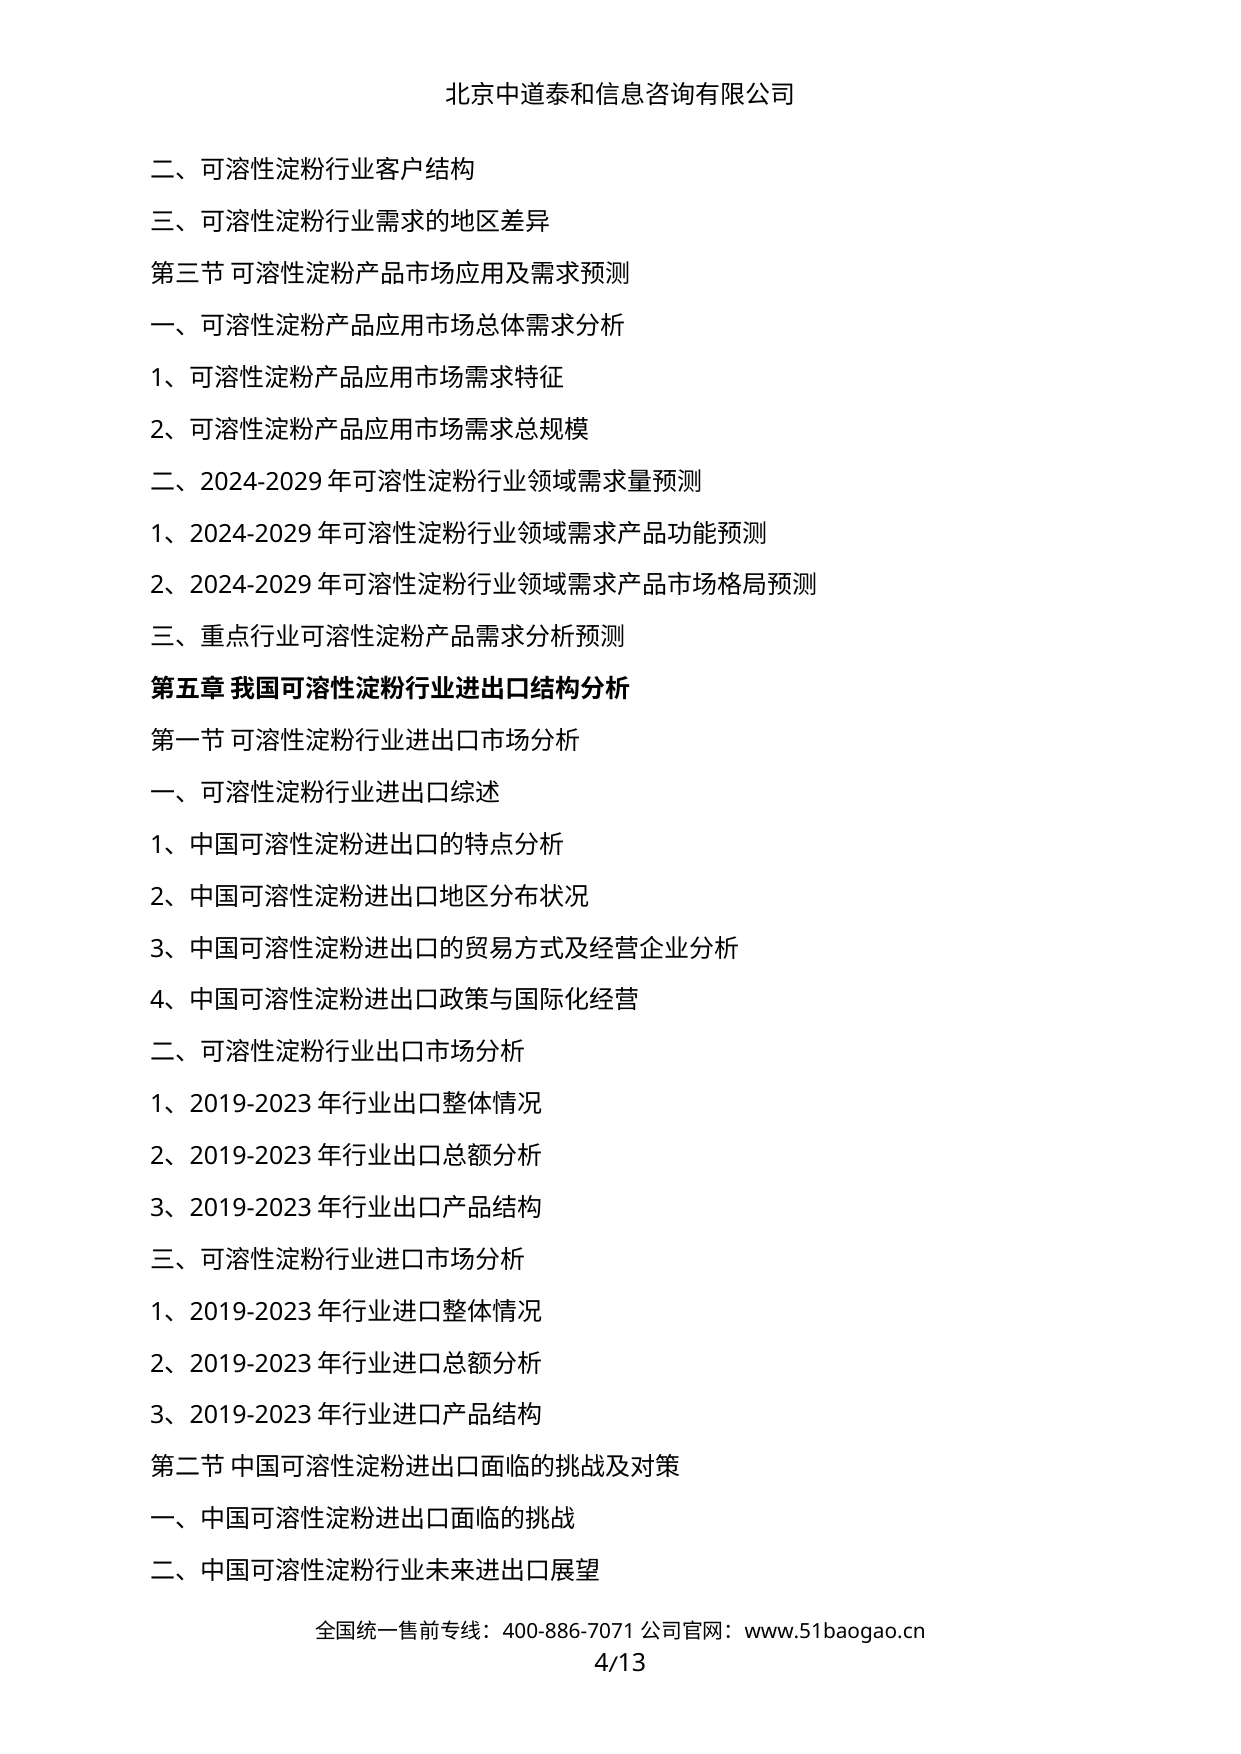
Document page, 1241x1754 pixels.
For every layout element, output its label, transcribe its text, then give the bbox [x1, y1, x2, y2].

text 1、2019-2023年行业进口整体情况 [150, 1291, 1090, 1327]
text 第一节 可溶性淀粉行业进出口市场分析 [150, 721, 1090, 757]
text 2、2019-2023年行业出口总额分析 [150, 1136, 1090, 1172]
text 1、中国可溶性淀粉进出口的特点分析 [150, 824, 1090, 861]
text 2、2019-2023年行业进口总额分析 [150, 1343, 1090, 1379]
text 1、可溶性淀粉产品应用市场需求特征 [150, 357, 1090, 394]
text 三、重点行业可溶性淀粉产品需求分析预测 [150, 617, 1090, 653]
text 3、中国可溶性淀粉进出口的贸易方式及经营企业分析 [150, 928, 1090, 964]
text 二、2024-2029年可溶性淀粉行业领域需求量预测 [150, 461, 1090, 497]
text 2、2024-2029年可溶性淀粉行业领域需求产品市场格局预测 [150, 565, 1090, 601]
text 1、2024-2029年可溶性淀粉行业领域需求产品功能预测 [150, 513, 1090, 549]
text 一、可溶性淀粉行业进出口综述 [150, 772, 1090, 809]
text 2、可溶性淀粉产品应用市场需求总规模 [150, 409, 1090, 446]
text 第五章 我国可溶性淀粉行业进出口结构分析 [150, 669, 1090, 705]
text 二、可溶性淀粉行业客户结构 [150, 150, 1090, 186]
text 3、2019-2023年行业出口产品结构 [150, 1187, 1090, 1224]
text 第三节 可溶性淀粉产品市场应用及需求预测 [150, 254, 1090, 290]
text 三、可溶性淀粉行业进口市场分析 [150, 1239, 1090, 1276]
text 二、中国可溶性淀粉行业未来进出口展望 [150, 1551, 1090, 1587]
text 一、中国可溶性淀粉进出口面临的挑战 [150, 1499, 1090, 1535]
text 第二节 中国可溶性淀粉进出口面临的挑战及对策 [150, 1447, 1090, 1483]
text 二、可溶性淀粉行业出口市场分析 [150, 1032, 1090, 1068]
text 4、中国可溶性淀粉进出口政策与国际化经营 [150, 980, 1090, 1016]
text 三、可溶性淀粉行业需求的地区差异 [150, 202, 1090, 238]
text 3、2019-2023年行业进口产品结构 [150, 1395, 1090, 1431]
text 2、中国可溶性淀粉进出口地区分布状况 [150, 876, 1090, 912]
text 一、可溶性淀粉产品应用市场总体需求分析 [150, 306, 1090, 342]
text 1、2019-2023年行业出口整体情况 [150, 1084, 1090, 1120]
